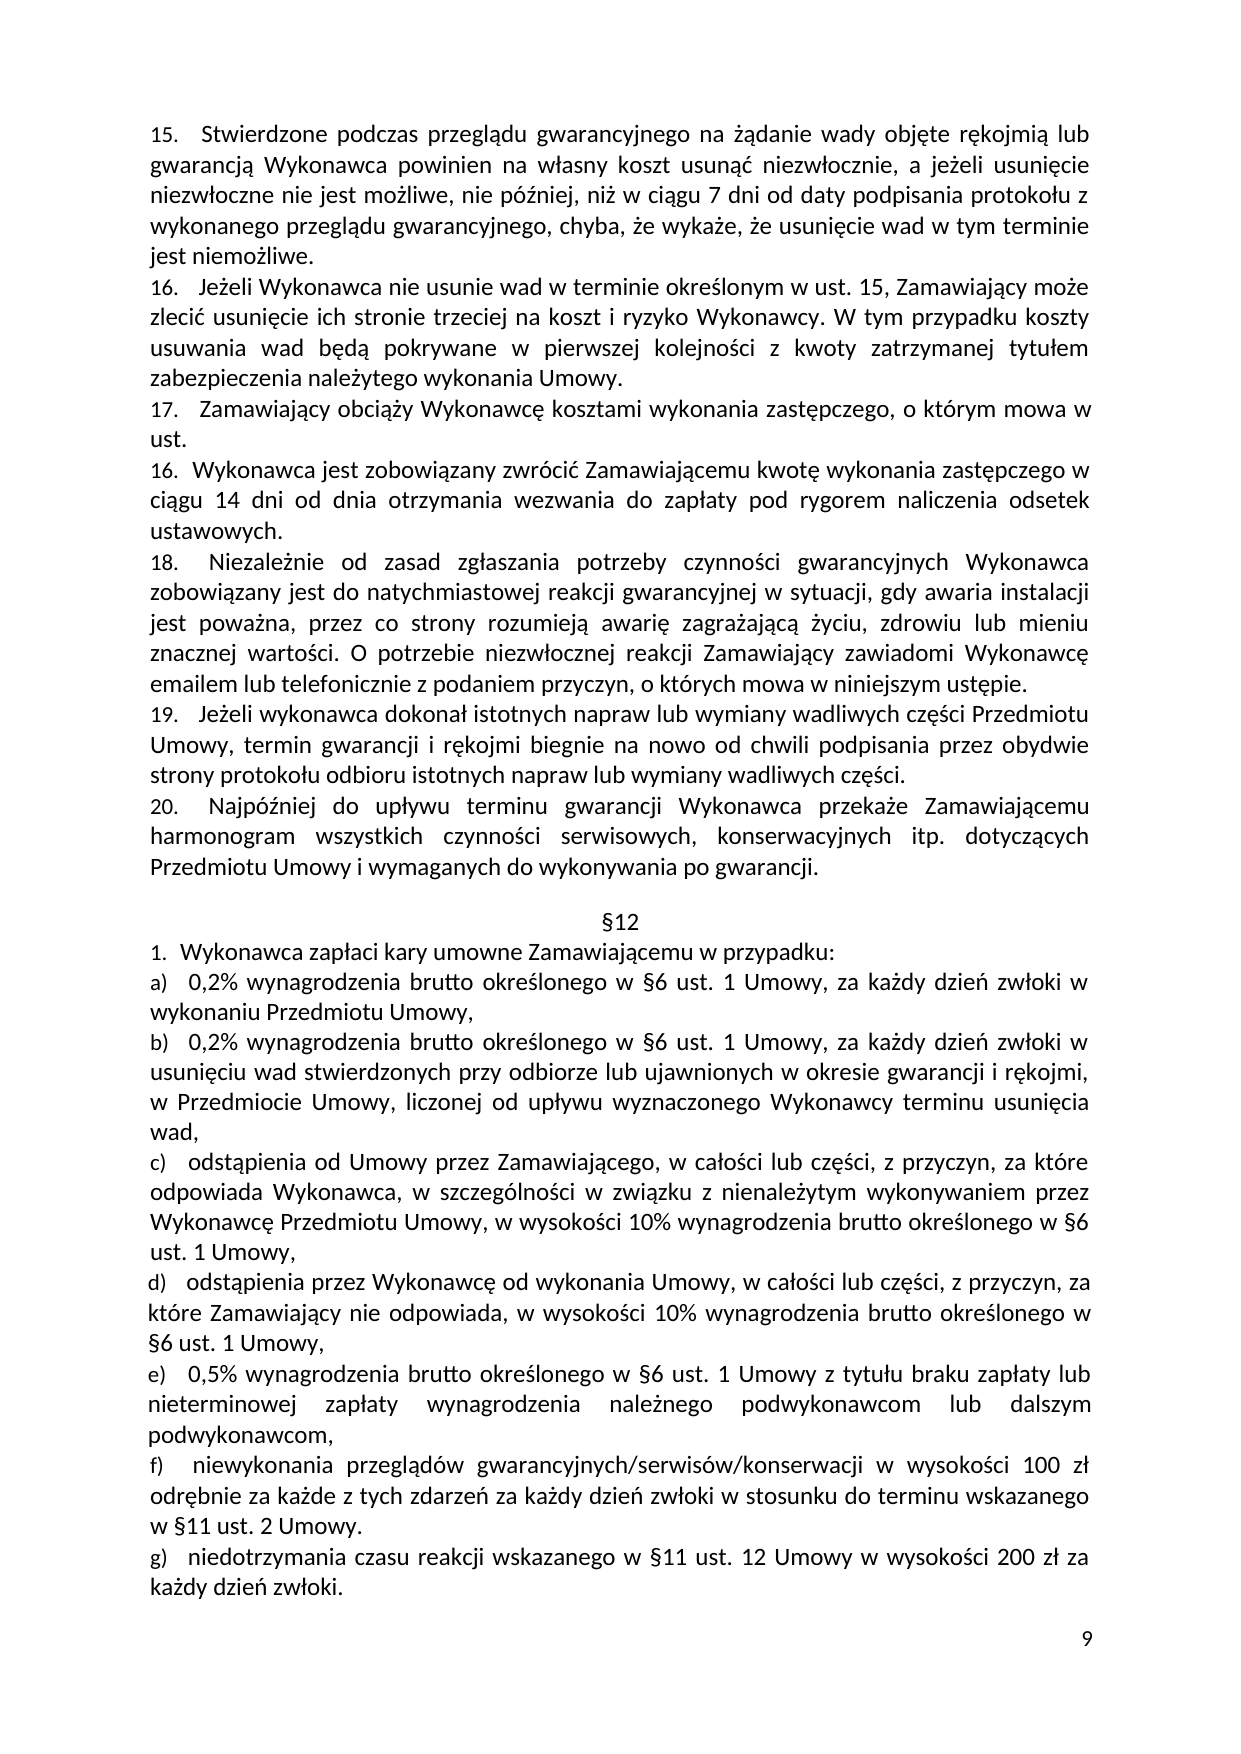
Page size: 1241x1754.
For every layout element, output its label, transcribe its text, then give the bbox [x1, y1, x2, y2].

list Jeżeli Wykonawca nie usunie wad w terminie określonym w ust. 15, Zamawiający może zlecić usunięcie ich stronie trzeciej na koszt i ryzyko Wykonawcy. W tym przypadku koszty usuwania wad będą pokrywane w pierwszej kolejności z kwoty zatrzymanej tytułem zabezpieczenia należytego wykonania Umowy. [150, 271, 1091, 393]
list niedotrzymania czasu reakcji wskazanego w §11 ust. 12 Umowy w wysokości 200 zł za każdy dzień zwłoki. [150, 1541, 1091, 1602]
list Jeżeli wykonawca dokonał istotnych napraw lub wymiany wadliwych części Przedmiotu Umowy, termin gwarancji i rękojmi biegnie na nowo od chwili podpisania przez obydwie strony protokołu odbioru istotnych napraw lub wymiany wadliwych części. [150, 698, 1091, 790]
list 0,2% wynagrodzenia brutto określonego w §6 ust. 1 Umowy, za każdy dzień zwłoki w wykonaniu Przedmiotu Umowy, [150, 966, 1091, 1026]
list 0,2% wynagrodzenia brutto określonego w §6 ust. 1 Umowy, za każdy dzień zwłoki w usunięciu wad stwierdzonych przy odbiorze lub ujawnionych w okresie gwarancji i rękojmi, w Przedmiocie Umowy, liczonej od upływu wyznaczonego Wykonawcy terminu usunięcia wad, [150, 1026, 1091, 1146]
list odstąpienia od Umowy przez Zamawiającego, w całości lub części, z przyczyn, za które odpowiada Wykonawca, w szczególności w związku z nienależytym wykonywaniem przez Wykonawcę Przedmiotu Umowy, w wysokości 10% wynagrodzenia brutto określonego w §6 ust. 1 Umowy, [150, 1146, 1091, 1266]
list Najpóźniej do upływu terminu gwarancji Wykonawca przekaże Zamawiającemu harmonogram wszystkich czynności serwisowych, konserwacyjnych itp. dotyczących Przedmiotu Umowy i wymaganych do wykonywania po gwarancji. [150, 790, 1091, 881]
text §12 [148, 906, 1093, 936]
list niewykonania przeglądów gwarancyjnych/serwisów/konserwacji w wysokości 100 zł odrębnie za każde z tych zdarzeń za każdy dzień zwłoki w stosunku do terminu wskazanego w §11 ust. 2 Umowy. [150, 1449, 1091, 1541]
list Zamawiający obciąży Wykonawcę kosztami wykonania zastępczego, o którym mowa w ust. [150, 393, 1093, 454]
list Niezależnie od zasad zgłaszania potrzeby czynności gwarancyjnych Wykonawca zobowiązany jest do natychmiastowej reakcji gwarancyjnej w sytuacji, gdy awaria instalacji jest poważna, przez co strony rozumieją awarię zagrażającą życiu, zdrowiu lub mieniu znacznej wartości. O potrzebie niezwłocznej reakcji Zamawiający zawiadomi Wykonawcę emailem lub telefonicznie z podaniem przyczyn, o których mowa w niniejszym ustępie. [150, 546, 1091, 698]
list odstąpienia przez Wykonawcę od wykonania Umowy, w całości lub części, z przyczyn, za które Zamawiający nie odpowiada, w wysokości 10% wynagrodzenia brutto określonego w §6 ust. 1 Umowy, [148, 1266, 1093, 1358]
list Wykonawca zapłaci kary umowne Zamawiającemu w przypadku: [150, 936, 1093, 966]
list 0,5% wynagrodzenia brutto określonego w §6 ust. 1 Umowy z tytułu braku zapłaty lub nieterminowej zapłaty wynagrodzenia należnego podwykonawcom lub dalszym podwykonawcom, [148, 1358, 1093, 1449]
list Stwierdzone podczas przeglądu gwarancyjnego na żądanie wady objęte rękojmią lub gwarancją Wykonawca powinien na własny koszt usunąć niezwłocznie, a jeżeli usunięcie niezwłoczne nie jest możliwe, nie później, niż w ciągu 7 dni od daty podpisania protokołu z wykonanego przeglądu gwarancyjnego, chyba, że wykaże, że usunięcie wad w tym terminie jest niemożliwe. [150, 118, 1091, 271]
list Wykonawca jest zobowiązany zwrócić Zamawiającemu kwotę wykonania zastępczego w ciągu 14 dni od dnia otrzymania wezwania do zapłaty pod rygorem naliczenia odsetek ustawowych. [150, 454, 1091, 546]
